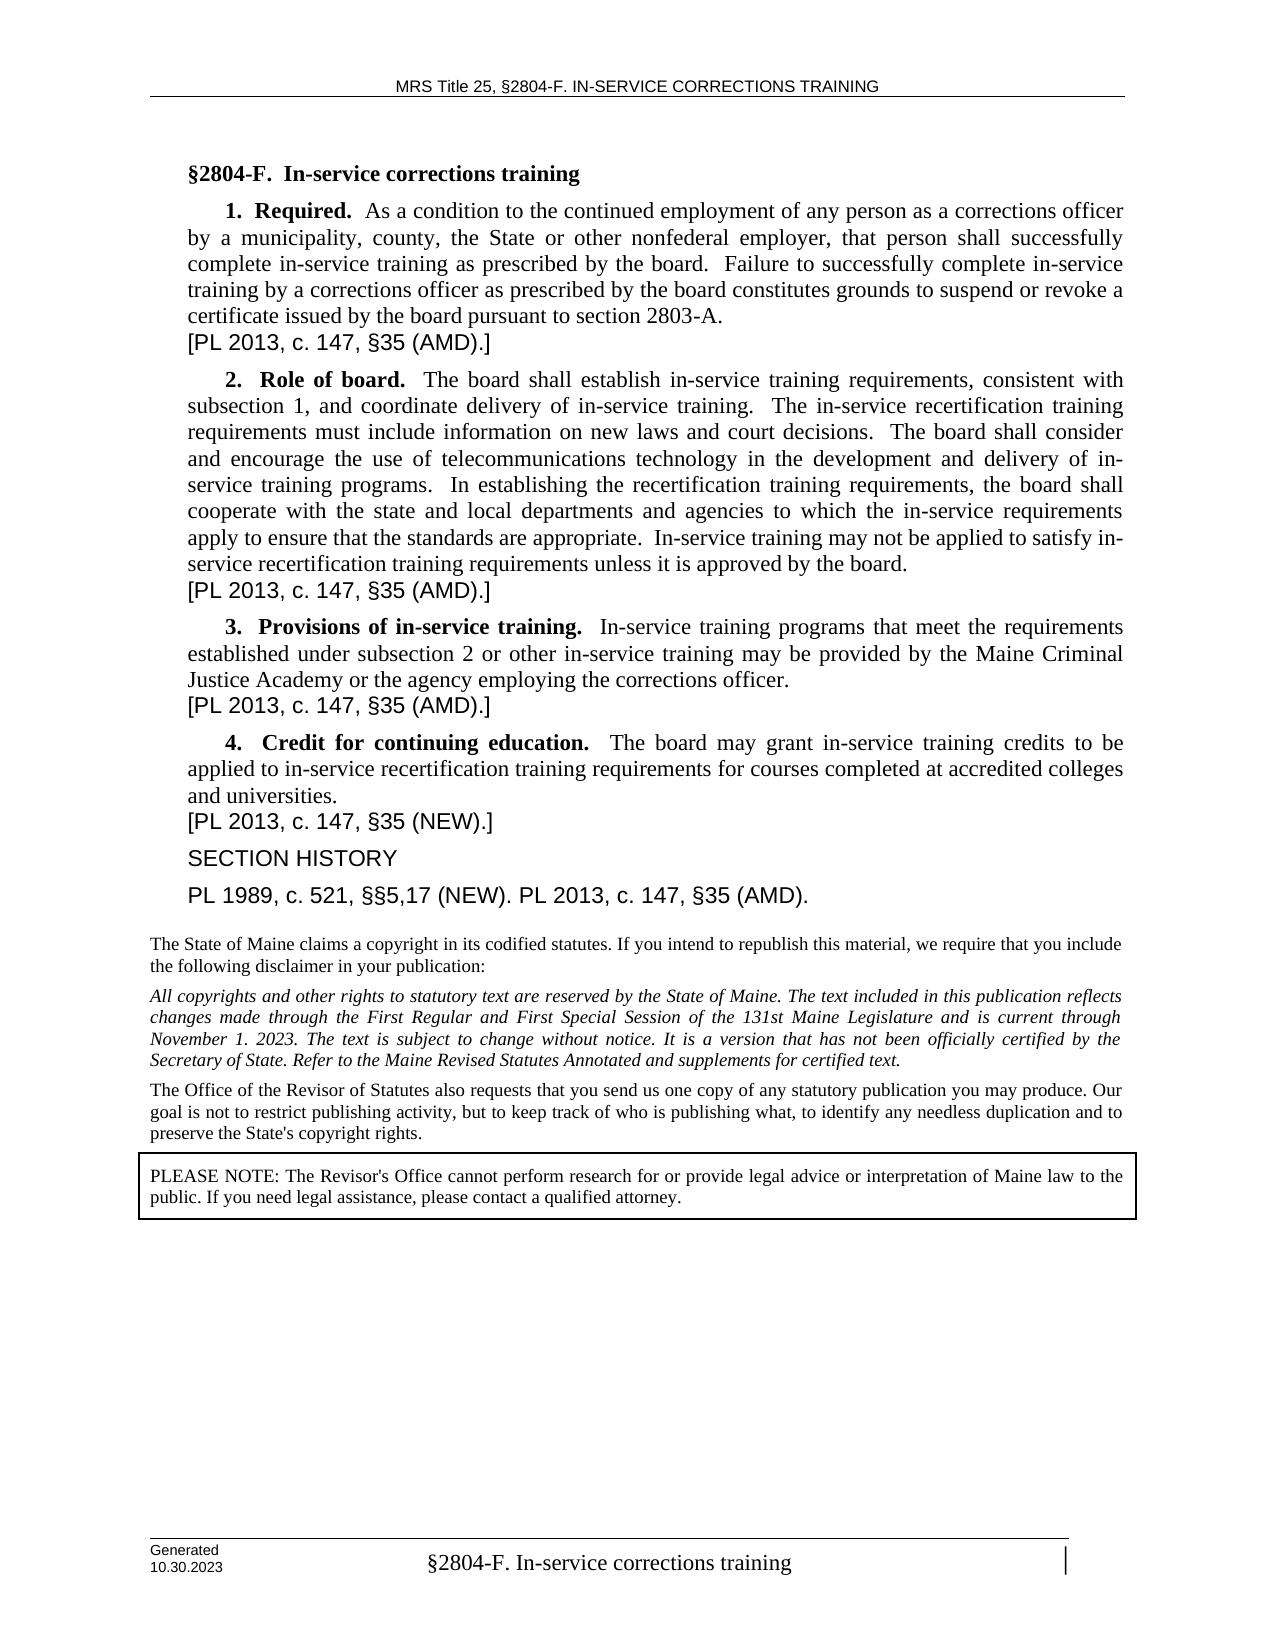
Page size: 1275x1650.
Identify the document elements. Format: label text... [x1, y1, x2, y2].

text [PL 2013, c. 147, §35 (AMD).] [187, 577, 1125, 603]
text 3. Provisions of in-service training. In-service training programs that meet the requirements established under subsection 2 or other in-service training may be provided by the Maine Criminal Justice Academy or the agency employing the corrections officer. [187, 613, 1125, 692]
text SECTION HISTORY [187, 845, 1125, 871]
text The State of Maine claims a copyright in its codified statutes. If you intend to republish this material, we require that you include the following disclaimer in your publication: [150, 933, 1125, 976]
text [PL 2013, c. 147, §35 (NEW).] [187, 808, 1125, 834]
text The Office of the Revisor of Statutes also requests that you send us one copy of any statutory publication you may produce. Our goal is not to restrict publishing activity, but to keep track of who is publishing what, to identify any needless duplication and to preserve the State's copyright rights. [150, 1079, 1125, 1144]
text [PL 2013, c. 147, §35 (AMD).] [187, 692, 1125, 719]
text §2804-F. In-service corrections training [187, 160, 1125, 187]
text [PL 2013, c. 147, §35 (AMD).] [187, 329, 1125, 355]
text PLEASE NOTE: The Revisor's Office cannot perform research for or provide legal advice or interpretation of Maine law to the public. If you need legal assistance, please contact a qualified attorney. [140, 1154, 1135, 1218]
text 1. Required. As a condition to the continued employment of any person as a corrections officer by a municipality, county, the State or other nonfederal employer, that person shall successfully complete in-service training as prescribed by the board. Failure to successfully complete in-service training by a corrections officer as prescribed by the board constitutes grounds to suspend or revoke a certificate issued by the board pursuant to section 2803‑A. [187, 197, 1125, 329]
text 2. Role of board. The board shall establish in-service training requirements, consistent with subsection 1, and coordinate delivery of in-service training. The in-service recertification training requirements must include information on new laws and court decisions. The board shall consider and encourage the use of telecommunications technology in the development and delivery of in-service training programs. In establishing the recertification training requirements, the board shall cooperate with the state and local departments and agencies to which the in-service requirements apply to ensure that the standards are appropriate. In-service training may not be applied to satisfy in-service recertification training requirements unless it is approved by the board. [187, 366, 1125, 577]
text 4. Credit for continuing education. The board may grant in-service training credits to be applied to in-service recertification training requirements for courses completed at accredited colleges and universities. [187, 729, 1125, 808]
text All copyrights and other rights to statutory text are reserved by the State of Maine. The text included in this publication reflects changes made through the First Regular and First Special Session of the 131st Maine Legislature and is current through November 1. 2023 . The text is subject to change without notice. It is a version that has not been officially certified by the Secretary of State. Refer to the Maine Revised Statutes Annotated and supplements for certified text. [150, 984, 1125, 1071]
text PL 1989, c. 521, §§5,17 (NEW). PL 2013, c. 147, §35 (AMD). [187, 882, 1125, 908]
